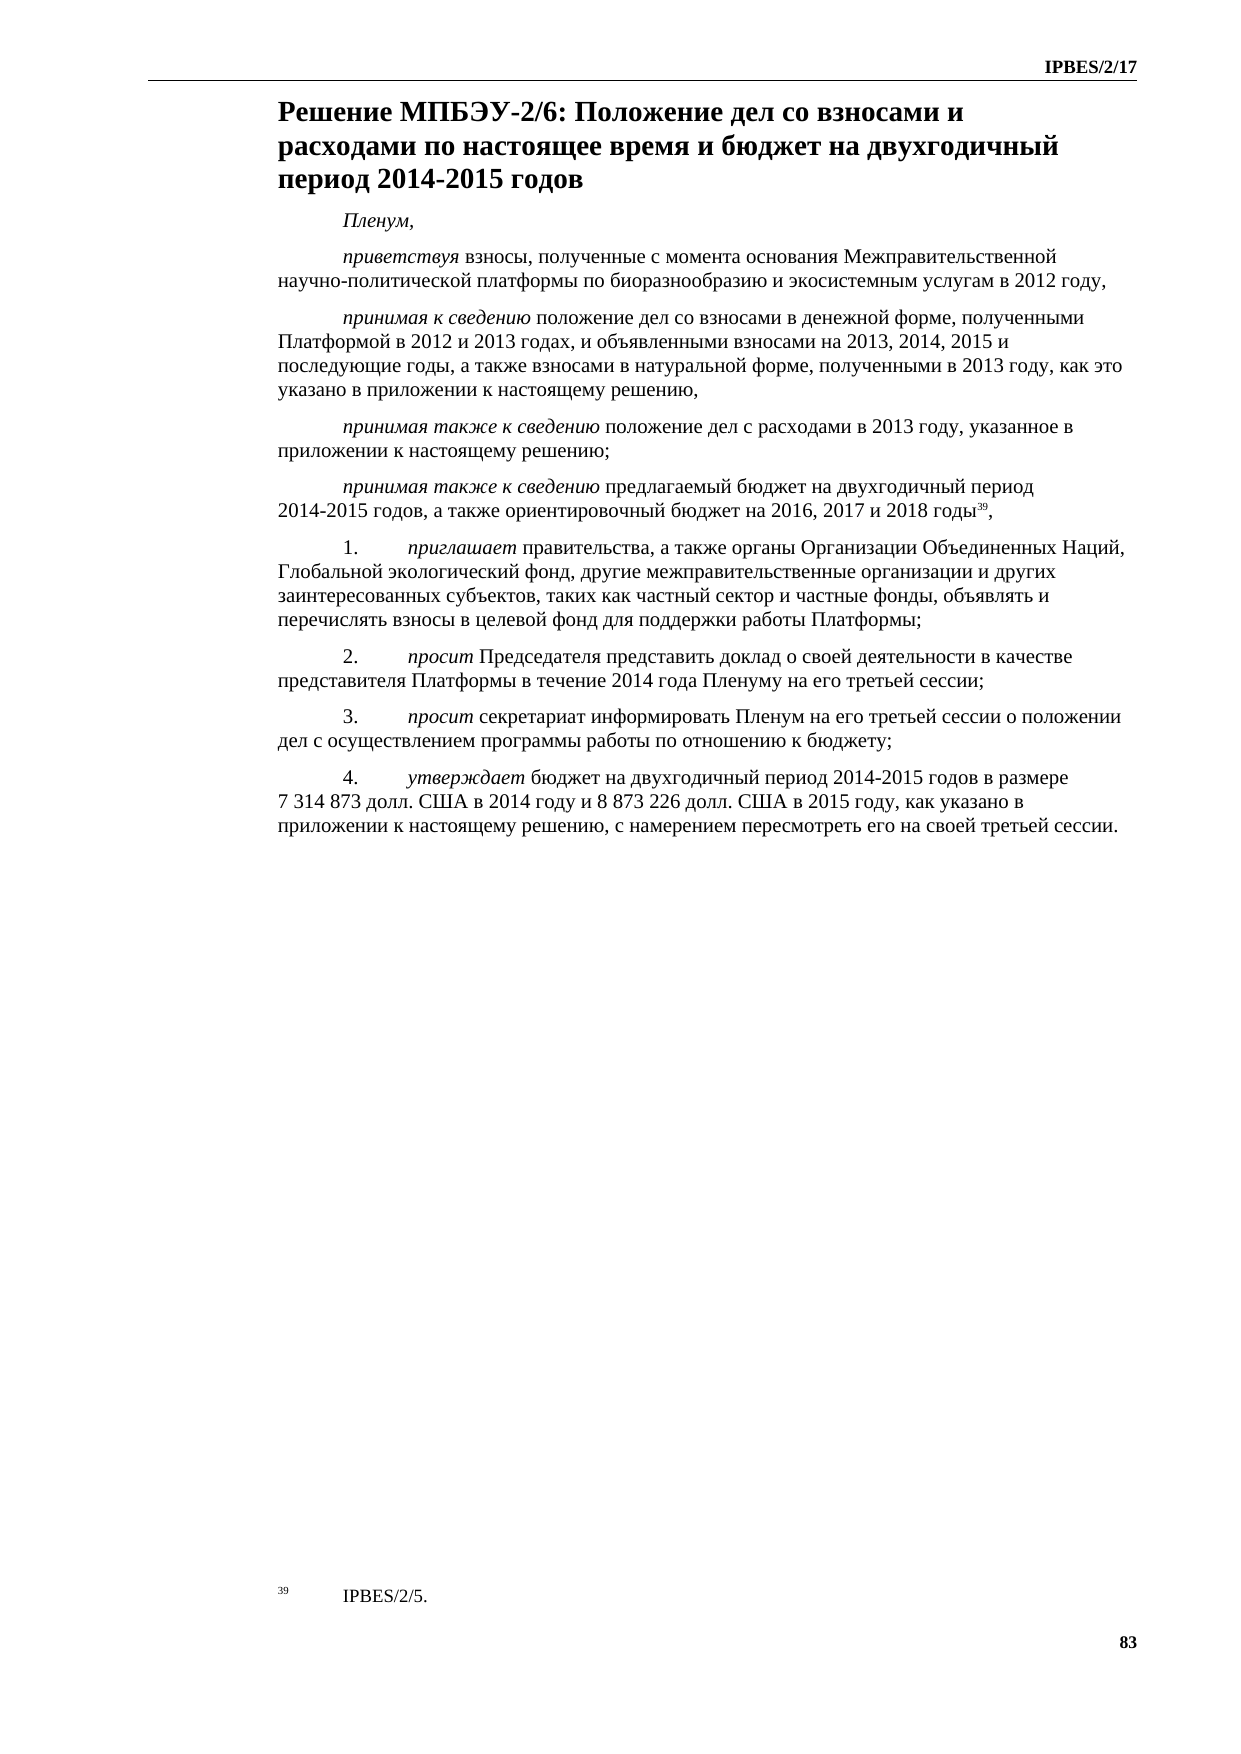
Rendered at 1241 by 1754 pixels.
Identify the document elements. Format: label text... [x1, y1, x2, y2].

text 1. приглашает правительства, а также органы Организации Объединенных Наций, Глобальной экологический фонд, другие межправительственные организации и других заинтересованных субъектов, таких как частный сектор и частные фонды, объявлять и перечислять взносы в целевой фонд для поддержки работы Платформы; [278, 535, 1137, 631]
text 2. просит Председателя представить доклад о своей деятельности в качестве представителя Платформы в течение 2014 года Пленуму на его третьей сессии; [278, 643, 1137, 692]
text 4. утверждает бюджет на двухгодичный период 2014-2015 годов в размере 7 314 873 долл. США в 2014 году и 8 873 226 долл. США в 2015 году, как указано в приложении к настоящему решению, с намерением пересмотреть его на своей третьей сессии. [278, 765, 1137, 837]
text Решение МПБЭУ-2/6: Положение дел со взносами и расходами по настоящее время и бюджет на двухгодичный период 2014-2015 годов [278, 94, 1107, 195]
text принимая к сведению положение дел со взносами в денежной форме, полученными Платформой в 2012 и 2013 годах, и объявленными взносами на 2013, 2014, 2015 и последующие годы, а также взносами в натуральной форме, полученными в 2013 году, как это указано в приложении к настоящему решению, [278, 305, 1137, 401]
text принимая также к сведению предлагаемый бюджет на двухгодичный период 2014-2015 годов, а также ориентировочный бюджет на 2016, 2017 и 2018 годы, [278, 474, 1137, 522]
text 3. просит секретариат информировать Пленум на его третьей сессии о положении дел с осуществлением программы работы по отношению к бюджету; [278, 704, 1137, 752]
text приветствуя взносы, полученные с момента основания Межправительственной научно-политической платформы по биоразнообразию и экосистемным услугам в 2012 году, [278, 244, 1137, 292]
text принимая также к сведению положение дел с расходами в 2013 году, указанное в приложении к настоящему решению; [278, 413, 1137, 462]
text Пленум, [278, 208, 1137, 232]
